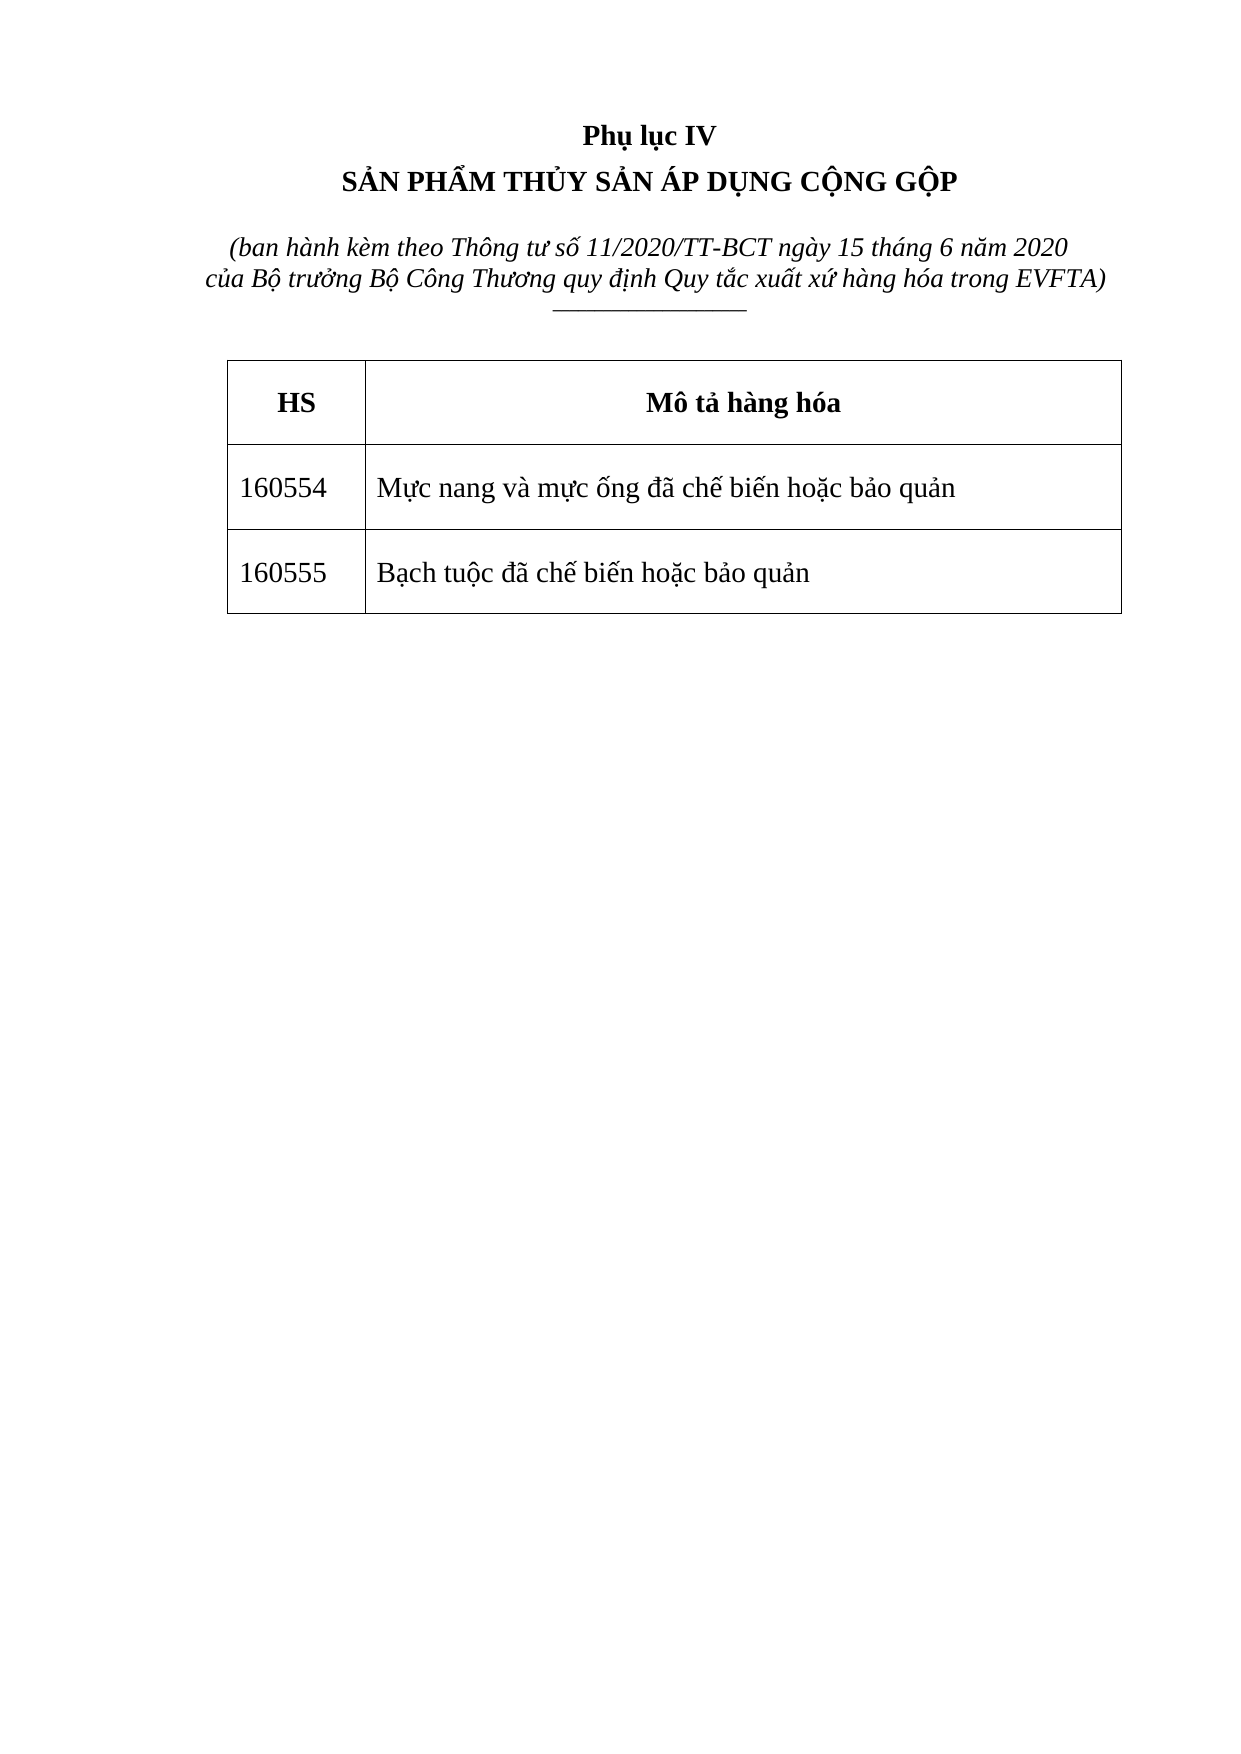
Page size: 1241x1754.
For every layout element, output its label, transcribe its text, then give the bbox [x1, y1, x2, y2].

table_header HS [228, 361, 365, 444]
table_header Mô tả hàng hóa [366, 361, 1121, 444]
text (ban hành kèm theo Thông tư số 11/2020/TT-BCT ngày 15 tháng 6 năm 2020 [177, 231, 1122, 262]
table_cell 160554 [228, 445, 365, 529]
table_cell Mực nang và mực ống đã chế biến hoặc bảo quản [366, 445, 1121, 529]
text SẢN PHẨM THỦY SẢN ÁP DỤNG CỘNG GỘP [177, 164, 1122, 198]
table_cell 160555 [228, 530, 365, 613]
table_cell Bạch tuộc đã chế biến hoặc bảo quản [366, 530, 1121, 613]
text của Bộ trưởng Bộ Công Thương quy định Quy tắc xuất xứ hàng hóa trong EVFTA) [148, 262, 1166, 293]
text Phụ lục IV [177, 118, 1122, 152]
text _______________________ [177, 293, 1122, 327]
